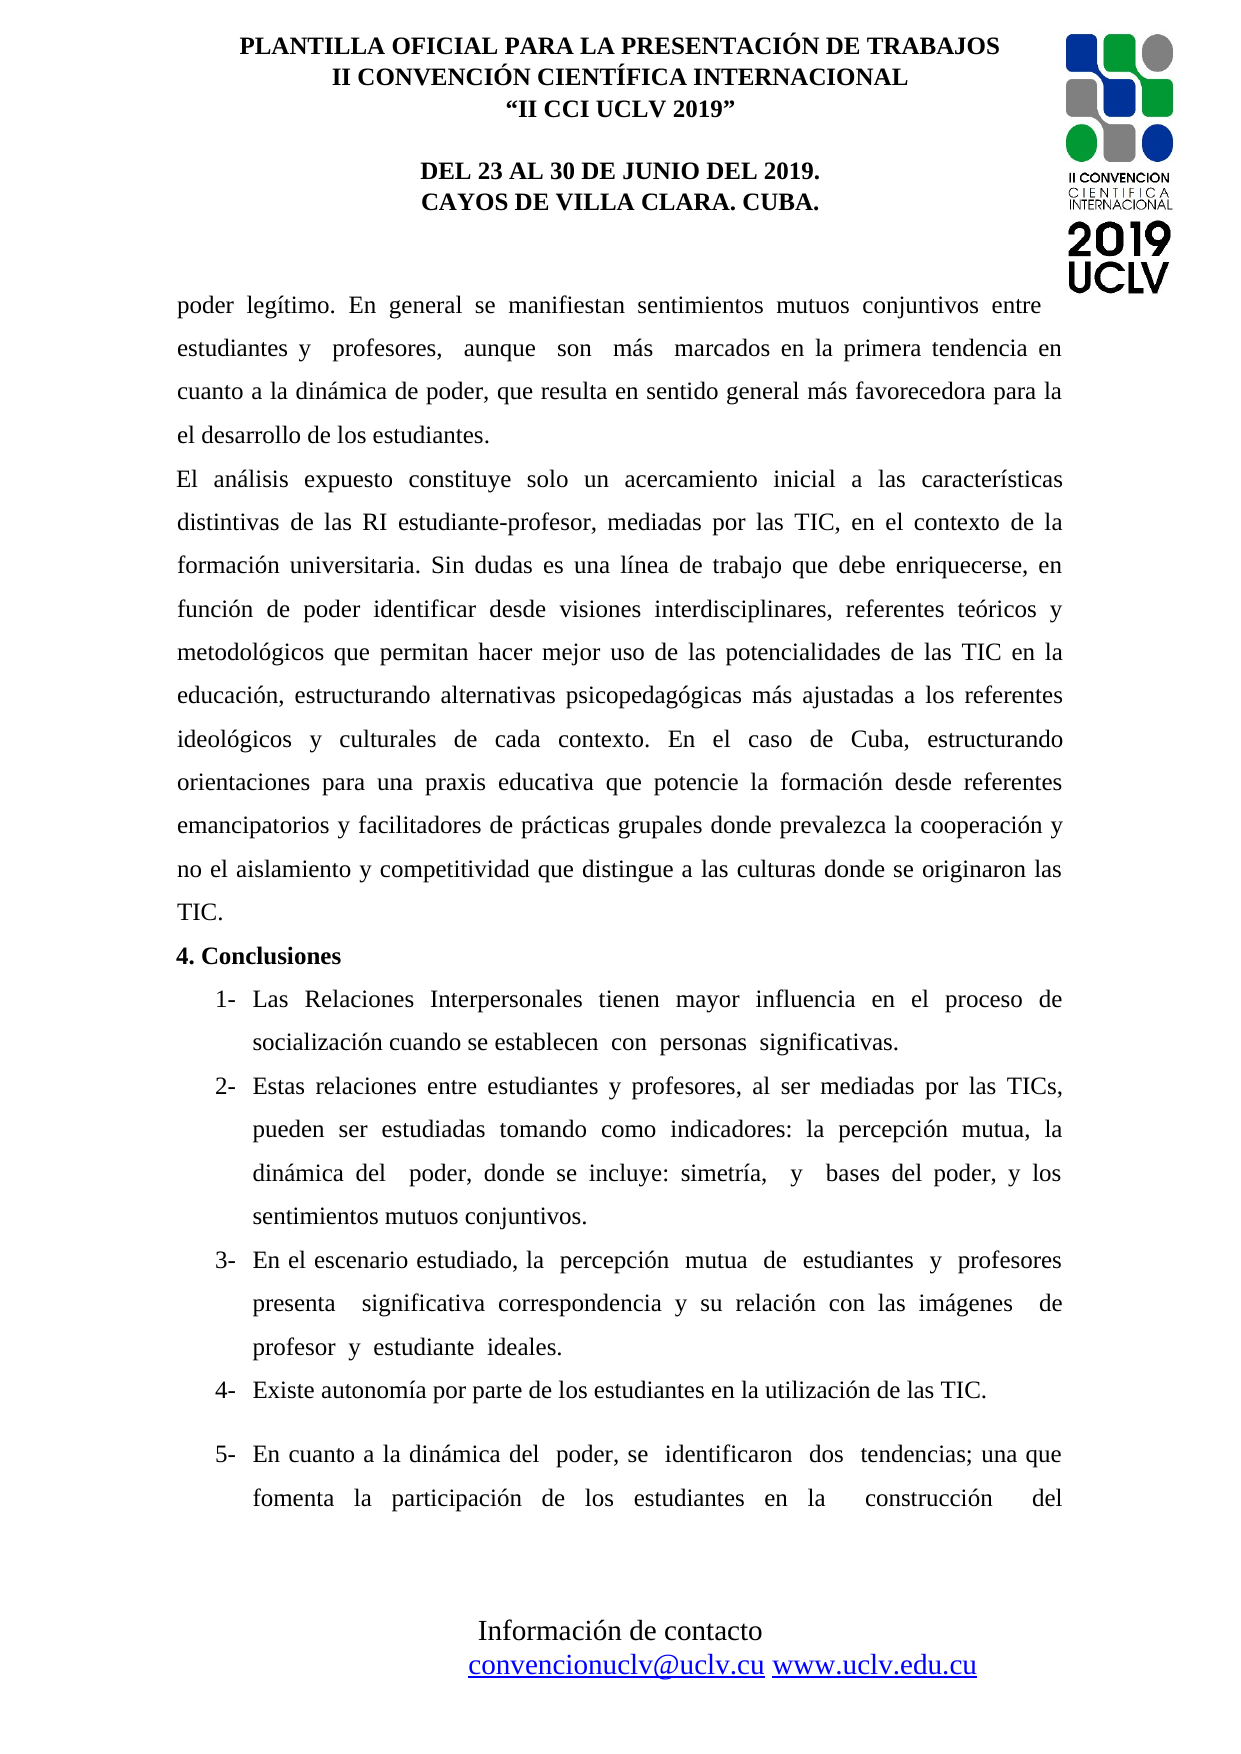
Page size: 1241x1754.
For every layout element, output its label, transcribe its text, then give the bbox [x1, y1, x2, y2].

text El análisis expuesto constituye solo un acercamiento inicial a las características distintivas de las RI estudiante-profesor, mediadas por las TIC, en el contexto de la formación universitaria. Sin dudas es una línea de trabajo que debe enriquecerse, en función de poder identificar desde visiones interdisciplinares, referentes teóricos y metodológicos que permitan hacer mejor uso de las potencialidades de las TIC en la educación, estructurando alternativas psicopedagógicas más ajustadas a los referentes ideológicos y culturales de cada contexto. En el caso de Cuba, estructurando orientaciones para una praxis educativa que potencie la formación desde referentes emancipatorios y facilitadores de prácticas grupales donde prevalezca la cooperación y no el aislamiento y competitividad que distingue a las culturas donde se originaron las TIC. [176, 464, 1064, 926]
subtitle Conclusiones [176, 941, 1064, 969]
list Las Relaciones Interpersonales tienen mayor influencia en el proceso de socialización cuando se establecen con personas significativas. [215, 984, 1064, 1056]
list Existe autonomía por parte de los estudiantes en la utilización de las TIC. [215, 1375, 1064, 1404]
list En el escenario estudiado, la percepción mutua de estudiantes y profesores presenta significativa correspondencia y su relación con las imágenes de profesor y estudiante ideales. [215, 1245, 1064, 1360]
list Estas relaciones entre estudiantes y profesores, al ser mediadas por las TICs, pueden ser estudiadas tomando como indicadores: la percepción mutua, la dinámica del poder, donde se incluye: simetría, y bases del poder, y los sentimientos mutuos conjuntivos. [215, 1071, 1064, 1230]
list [215, 1439, 1064, 1512]
picture [1060, 31, 1182, 303]
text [176, 290, 1064, 448]
